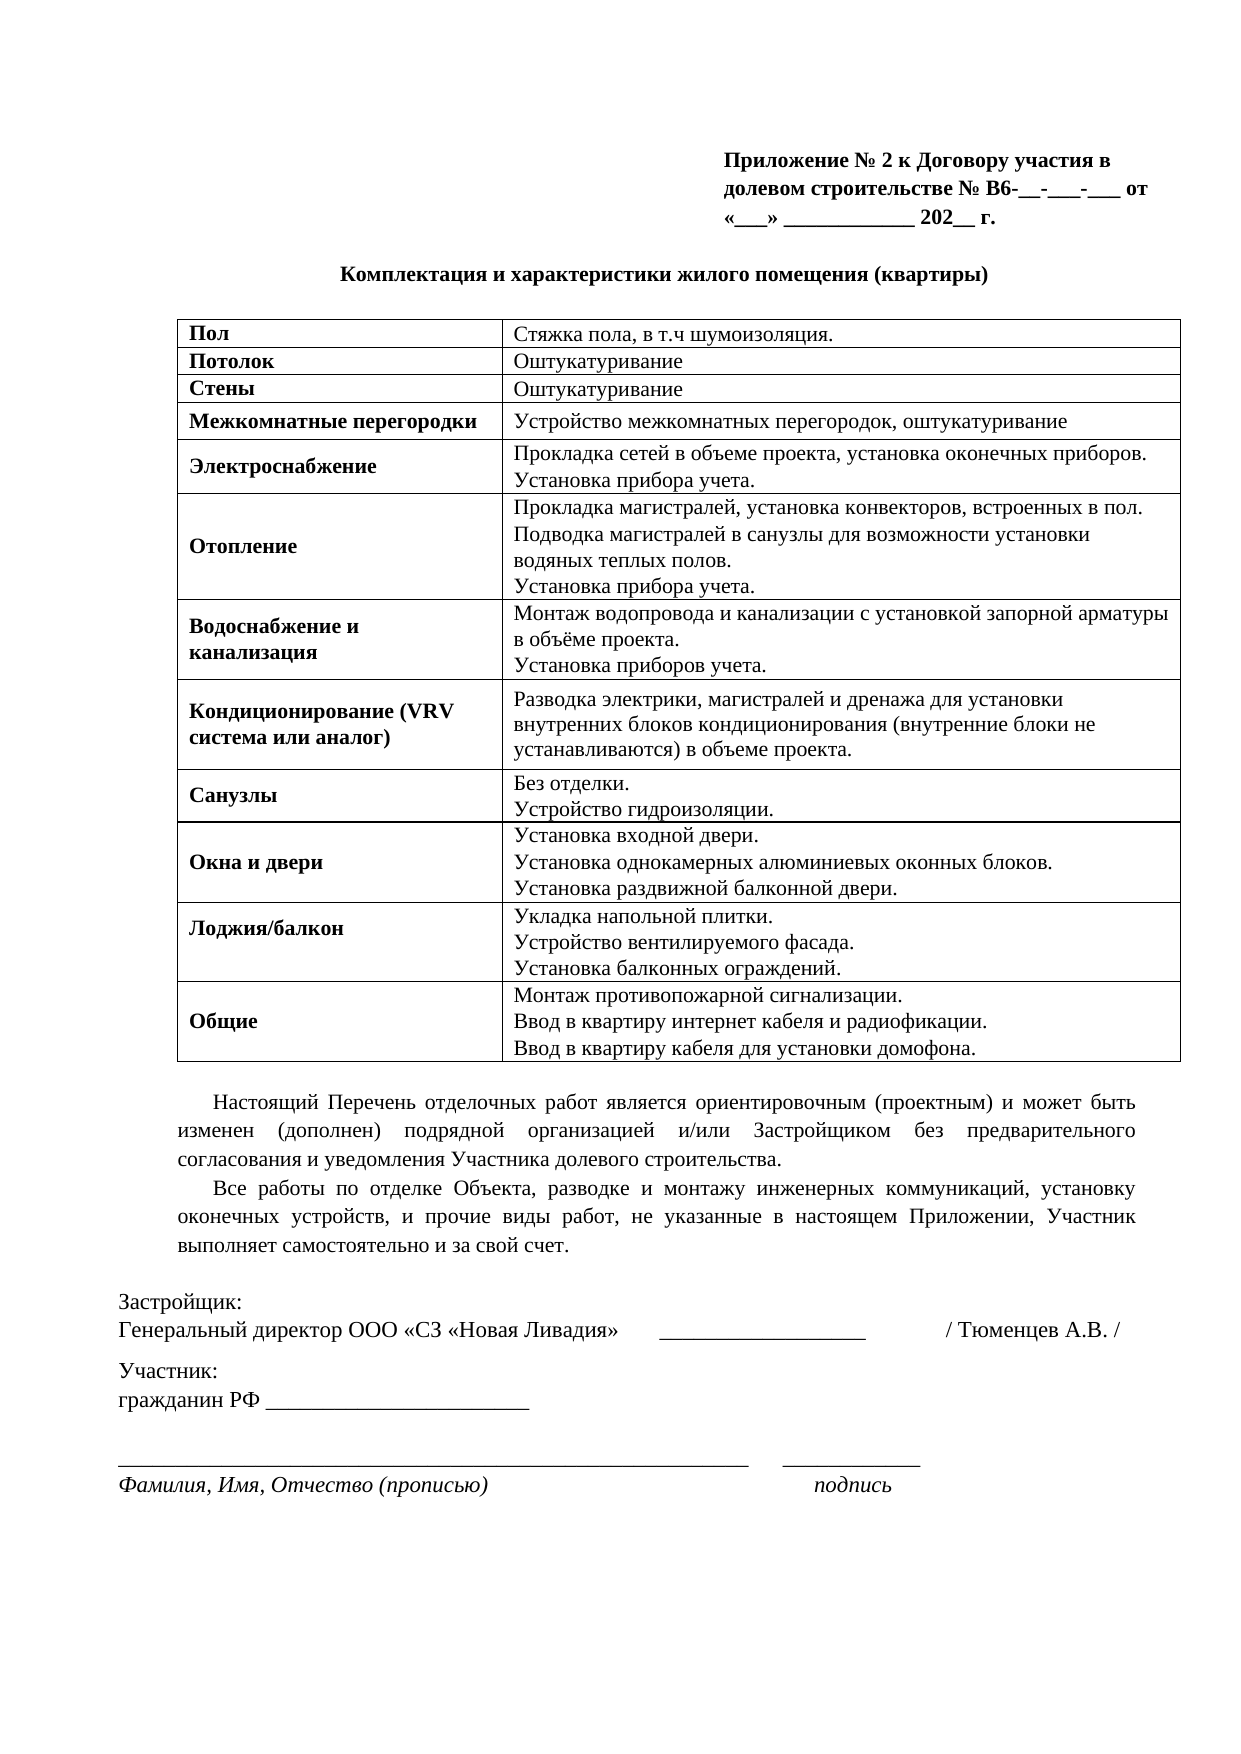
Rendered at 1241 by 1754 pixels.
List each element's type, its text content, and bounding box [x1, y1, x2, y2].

table_cell Прокладка сетей в объеме проекта, установка оконечных приборов. Установка прибора учета. [503, 440, 1180, 493]
text Застройщик: [118, 1288, 1152, 1314]
table_header Пол [178, 320, 502, 347]
table_cell Оштукатуривание [503, 375, 1180, 402]
table_cell Установка входной двери. Установка однокамерных алюминиевых оконных блоков. Установка раздвижной балконной двери. [503, 823, 1180, 902]
table_cell Укладка напольной плитки. Устройство вентилируемого фасада. Установка балконных ограждений. [503, 903, 1180, 981]
table_header Стяжка пола, в т.ч шумоизоляция. [503, 320, 1180, 347]
table_cell Электроснабжение [178, 440, 502, 493]
text Приложение № 2 к Договору участия в долевом строительстве № В6-__-___-___ от «___» ____________ 202__ г. [723, 147, 1181, 229]
table_cell Отопление [178, 494, 502, 598]
table_cell Стены [178, 375, 502, 402]
table_cell Потолок [178, 348, 502, 374]
text Фамилия, Имя, Отчество (прописью) подпись [118, 1471, 1152, 1498]
table_cell Лоджия/балкон [178, 903, 502, 981]
table_cell Кондиционирование (VRV система или аналог) [178, 680, 502, 769]
table_cell Межкомнатные перегородки [178, 403, 502, 439]
table_cell Без отделки. Устройство гидроизоляции. [503, 770, 1180, 821]
table_cell Устройство межкомнатных перегородок, оштукатуривание [503, 403, 1180, 439]
table_cell Санузлы [178, 770, 502, 821]
table_cell Разводка электрики, магистралей и дренажа для установки внутренних блоков кондиционирования (внутренние блоки не устанавливаются) в объеме проекта. [503, 680, 1180, 769]
text Все работы по отделке Объекта, разводке и монтажу инженерных коммуникаций, установку оконечных устройств, и прочие виды работ, не указанные в настоящем Приложении, Участник выполняет самостоятельно и за свой счет. [177, 1174, 1137, 1257]
table_cell Монтаж противопожарной сигнализации. Ввод в квартиру интернет кабеля и радиофикации. Ввод в квартиру кабеля для установки домофона. [503, 982, 1180, 1061]
text Участник: [118, 1357, 1152, 1384]
table_cell Окна и двери [178, 823, 502, 902]
text Комплектация и характеристики жилого помещения (квартиры) [177, 262, 1152, 287]
text Настоящий Перечень отделочных работ является ориентировочным (проектным) и может быть изменен (дополнен) подрядной организацией и/или Застройщиком без предварительного согласования и уведомления Участника долевого строительства. [177, 1089, 1137, 1171]
table_cell Общие [178, 982, 502, 1061]
table_cell Монтаж водопровода и канализации с установкой запорной арматуры в объёме проекта. Установка приборов учета. [503, 600, 1180, 679]
text гражданин РФ _______________________ [118, 1386, 1152, 1412]
text _______________________________________________________ ____________ [118, 1443, 1152, 1469]
table_cell Прокладка магистралей, установка конвекторов, встроенных в пол. Подводка магистралей в санузлы для возможности установки водяных теплых полов. Установка прибора учета. [503, 494, 1180, 598]
table_cell Водоснабжение и канализация [178, 600, 502, 679]
table_cell Оштукатуривание [503, 348, 1180, 374]
text Генеральный директор ООО «СЗ «Новая Ливадия» __________________ / Тюменцев А.В. / [118, 1316, 1152, 1342]
